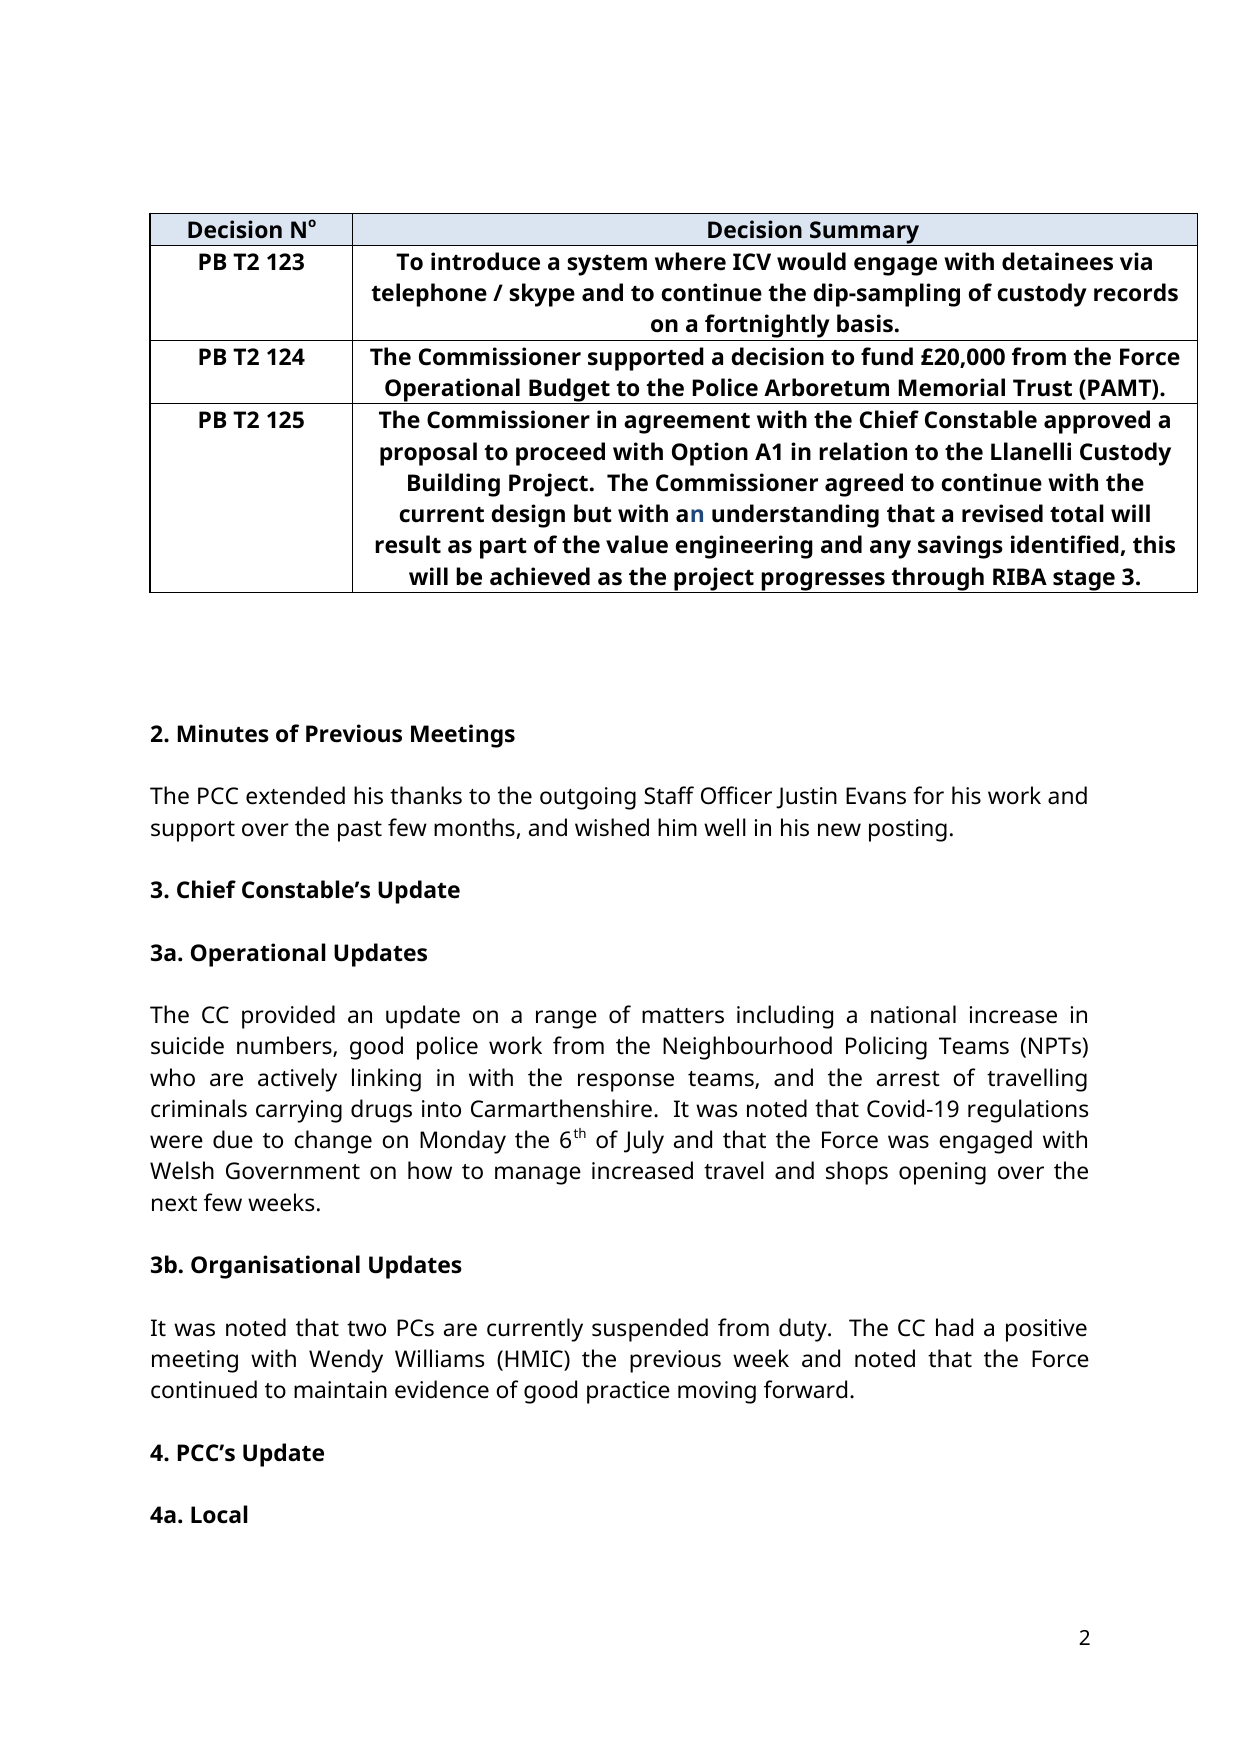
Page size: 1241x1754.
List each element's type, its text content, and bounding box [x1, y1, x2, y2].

table_cell PB T2 124 [151, 341, 352, 403]
table_cell PB T2 123 [151, 246, 352, 339]
text 2. Minutes of Previous Meetings [150, 718, 1090, 749]
text 3. Chief Constable’s Update [150, 874, 1090, 905]
text The CC provided an update on a range of matters including a national increase in suicide numbers, good police work from the Neighbourhood Policing Teams (NPTs) who are actively linking in with the response teams, and the arrest of travelling criminals carrying drugs into Carmarthenshire. It was noted that Covid-19 regulations were due to change on Monday the 6th of July and that the Force was engaged with Welsh Government on how to manage increased travel and shops opening over the next few weeks. [150, 999, 1090, 1218]
text 4a. Local [150, 1499, 1090, 1530]
text 4. PCC’s Update [150, 1436, 1090, 1468]
table_header Decision Summary [353, 214, 1197, 245]
text 3a. Operational Updates [150, 936, 1090, 968]
text 3b. Organisational Updates [150, 1249, 1090, 1280]
text The PCC extended his thanks to the outgoing Staff Officer Justin Evans for his work and support over the past few months, and wished him well in his new posting. [150, 780, 1090, 843]
table_cell The Commissioner supported a decision to fund £20,000 from the Force Operational Budget to the Police Arboretum Memorial Trust (PAMT). [353, 341, 1197, 403]
table_cell The Commissioner in agreement with the Chief Constable approved a proposal to proceed with Option A1 in relation to the Llanelli Custody Building Project. The Commissioner agreed to continue with the current design but with an understanding that a revised total will result as part of the value engineering and any savings identified, this will be achieved as the project progresses through RIBA stage 3. [353, 404, 1197, 592]
table_cell To introduce a system where ICV would engage with detainees via telephone / skype and to continue the dip-sampling of custody records on a fortnightly basis. [353, 246, 1197, 339]
table_cell PB T2 125 [151, 404, 352, 592]
text It was noted that two PCs are currently suspended from duty. The CC had a positive meeting with Wendy Williams (HMIC) the previous week and noted that the Force continued to maintain evidence of good practice moving forward. [150, 1311, 1090, 1405]
table_header Decision No [151, 214, 352, 245]
